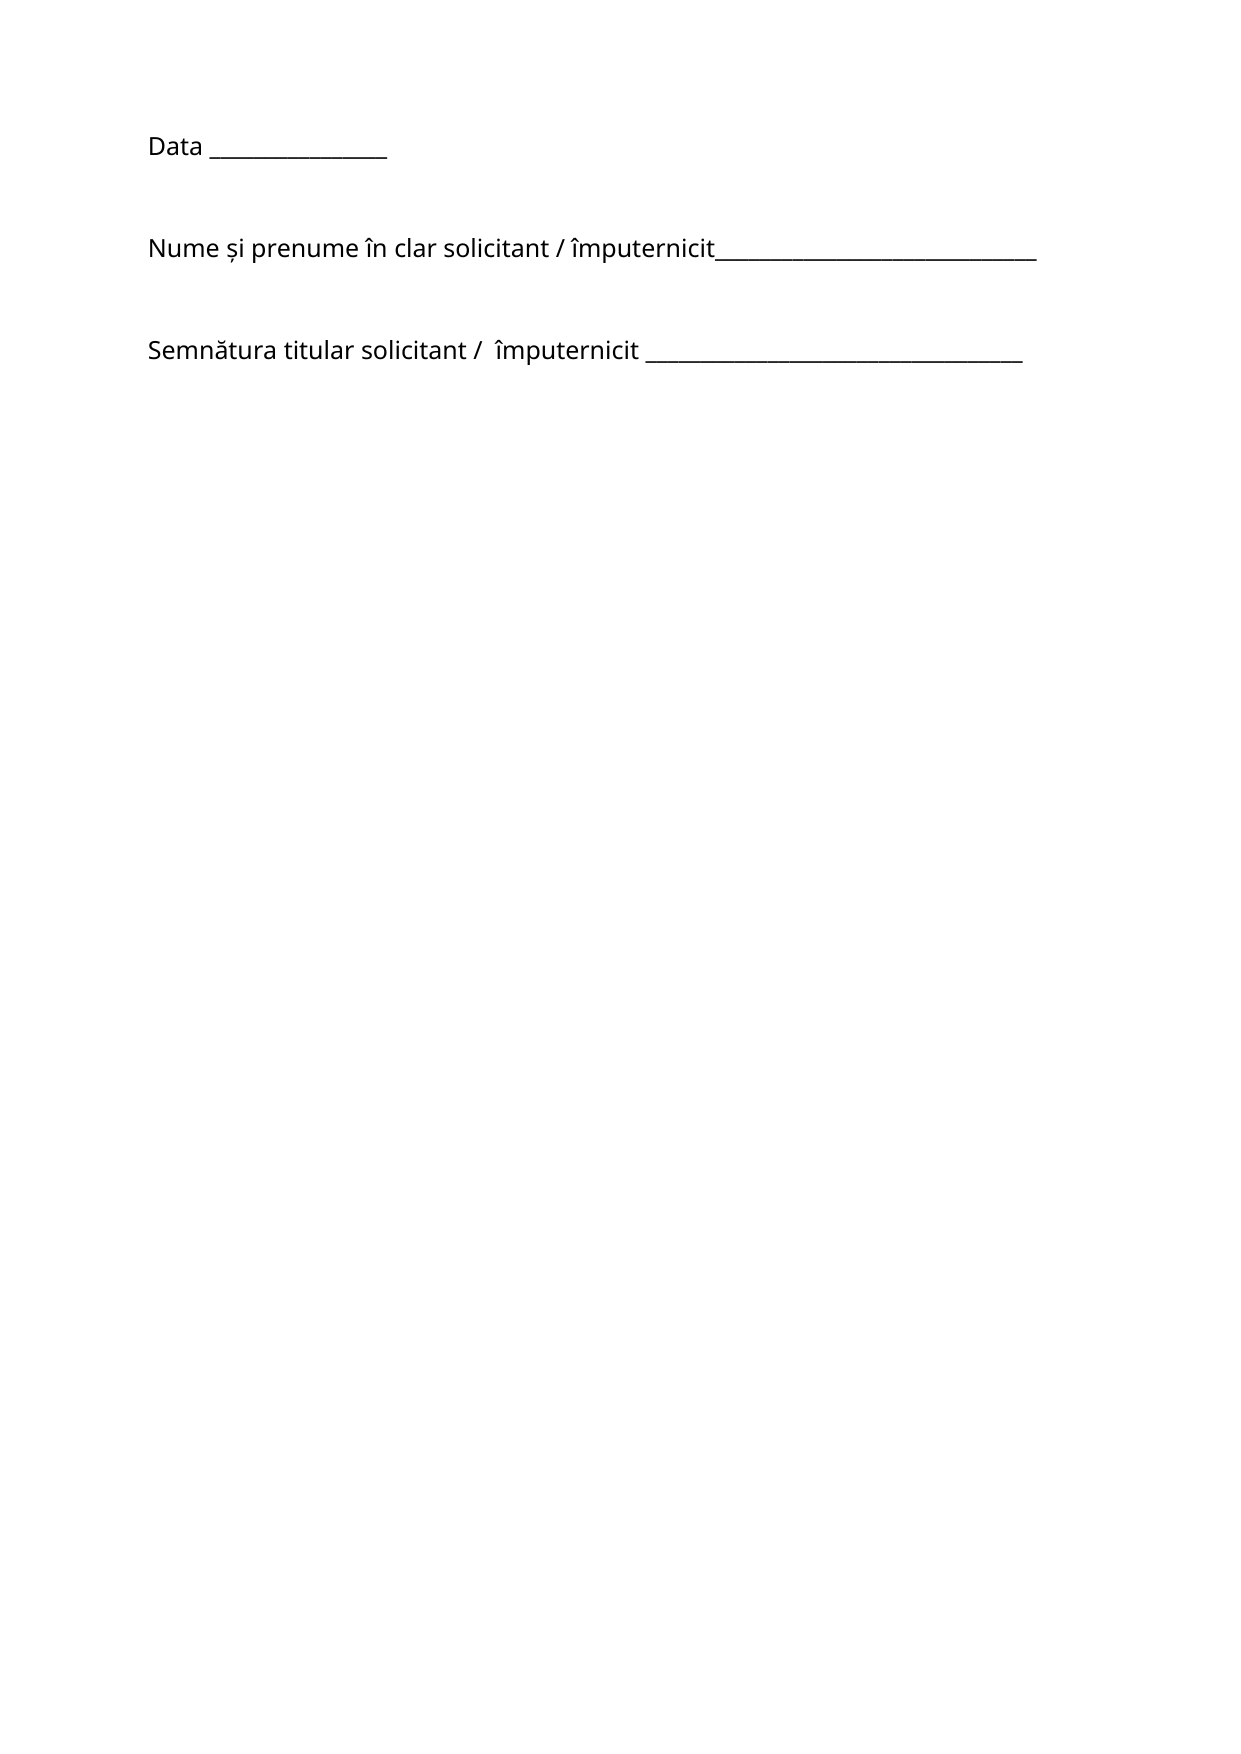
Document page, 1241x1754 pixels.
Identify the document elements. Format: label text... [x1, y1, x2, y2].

text Data ________________ [148, 128, 1093, 162]
text Semnătura titular solicitant / împuternicit __________________________________ [148, 333, 1093, 367]
text Nume şi prenume în clar solicitant / împuternicit_____________________________ [148, 230, 1093, 264]
